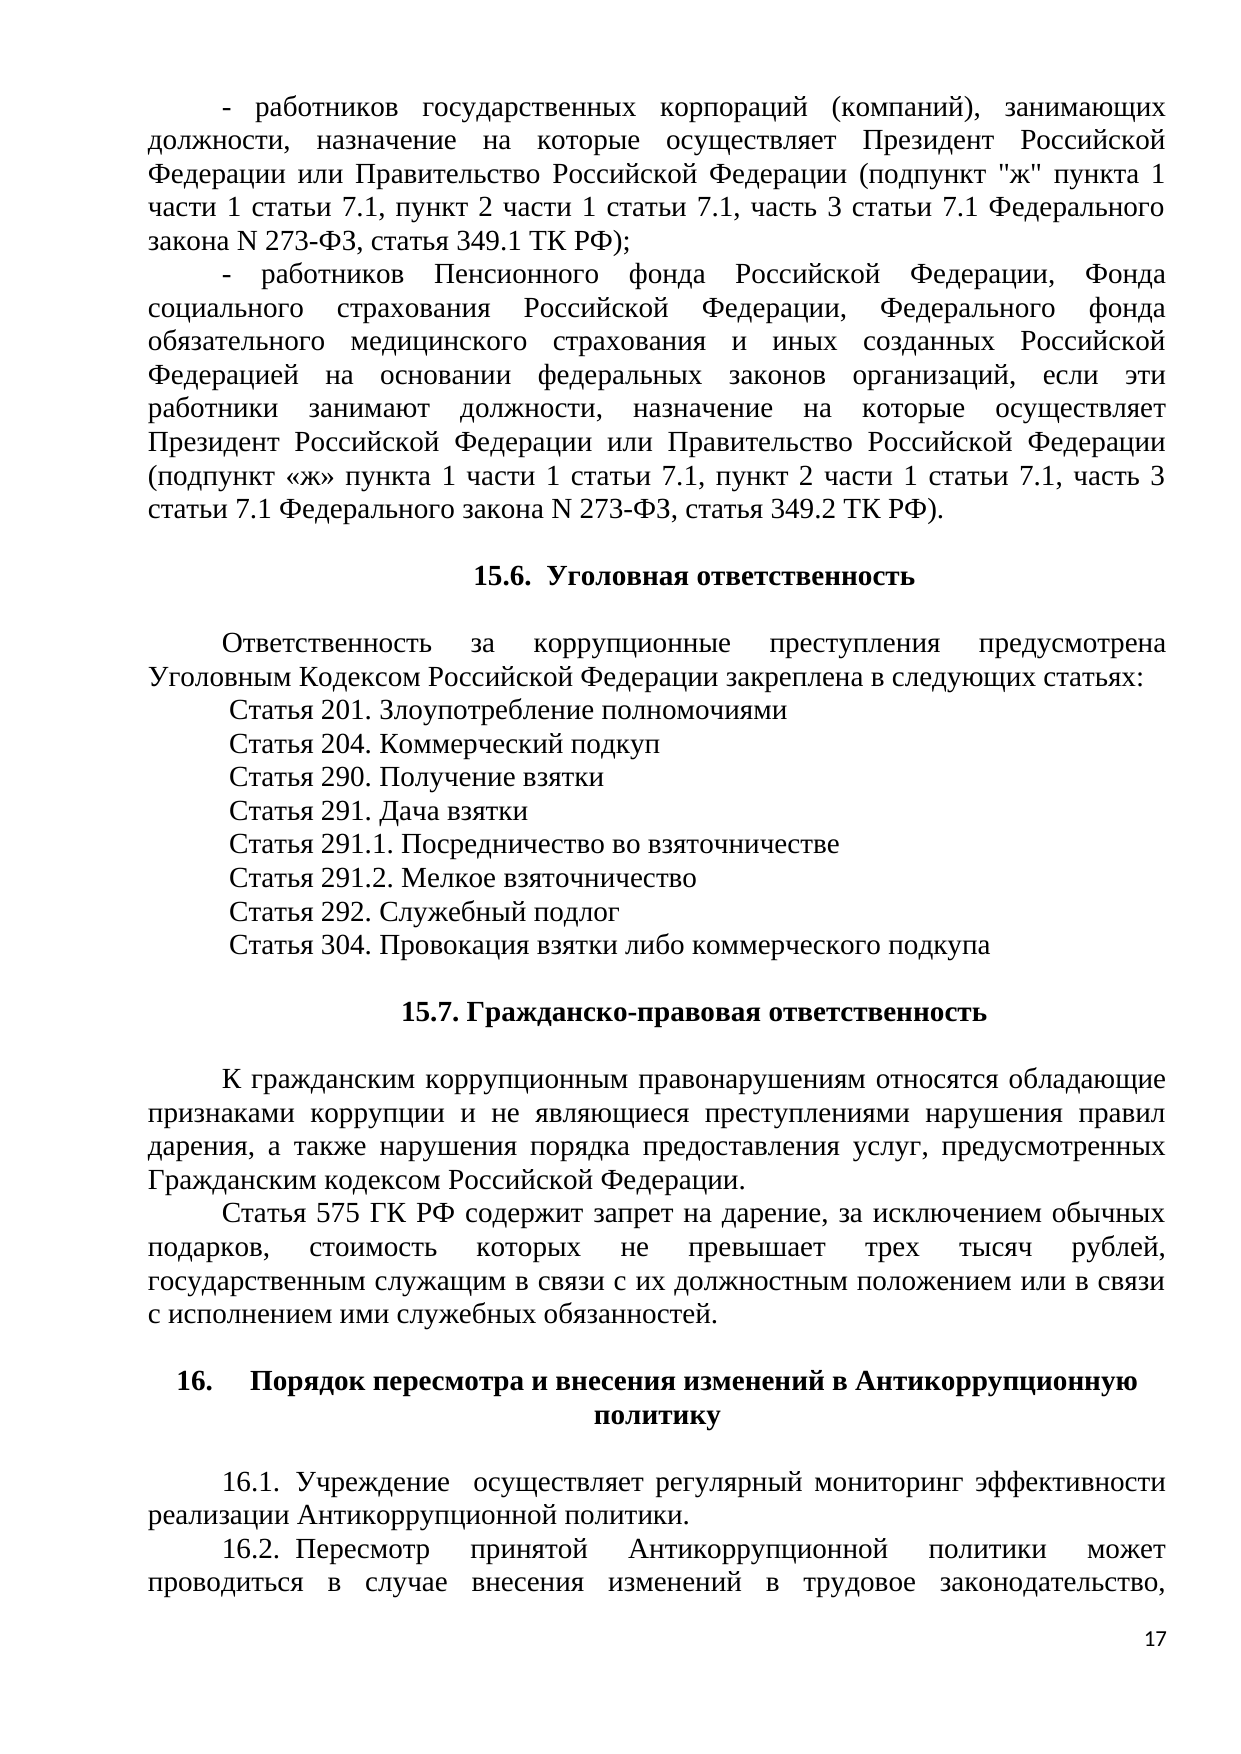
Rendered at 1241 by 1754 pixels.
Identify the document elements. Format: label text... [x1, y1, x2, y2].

text Статья 292. Служебный подлог [148, 894, 1167, 927]
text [148, 1531, 1167, 1598]
text Статья 290. Получение взятки [148, 759, 1167, 793]
text Ответственность за коррупционные преступления предусмотрена Уголовным Кодексом Российской Федерации закреплена в следующих статьях: [148, 625, 1167, 692]
text Статья 291. Дача взятки [148, 793, 1167, 827]
text Статья 201. Злоупотребление полномочиями [148, 692, 1167, 726]
text 16.1. Учреждение осуществляет регулярный мониторинг эффективности реализации Антикоррупционной политики. [148, 1464, 1167, 1531]
text Статья 204. Коммерческий подкуп [148, 726, 1167, 759]
text - работников государственных корпораций (компаний), занимающих должности, назначение на которые осуществляет Президент Российской Федерации или Правительство Российской Федерации (подпункт "ж" пункта 1 части 1 статьи 7.1, пункт 2 части 1 статьи 7.1, часть 3 статьи 7.1 Федерального закона N 273-ФЗ, статья 349.1 ТК РФ); [148, 89, 1167, 256]
text 15.7. Гражданско-правовая ответственность [148, 994, 1167, 1028]
text К гражданским коррупционным правонарушениям относятся обладающие признаками коррупции и не являющиеся преступлениями нарушения правил дарения, а также нарушения порядка предоставления услуг, предусмотренных Гражданским кодексом Российской Федерации. [148, 1061, 1167, 1196]
text - работников Пенсионного фонда Российской Федерации, Фонда социального страхования Российской Федерации, Федерального фонда обязательного медицинского страхования и иных созданных Российской Федерацией на основании федеральных законов организаций, если эти работники занимают должности, назначение на которые осуществляет Президент Российской Федерации или Правительство Российской Федерации (подпункт «ж» пункта 1 части 1 статьи 7.1, пункт 2 части 1 статьи 7.1, часть 3 статьи 7.1 Федерального закона N 273-ФЗ, статья 349.2 ТК РФ). [148, 256, 1167, 525]
text Статья 291.2. Мелкое взяточничество [148, 860, 1167, 894]
text Статья 304. Провокация взятки либо коммерческого подкупа [148, 927, 1167, 961]
text 16. Порядок пересмотра и внесения изменений в Антикоррупционную политику [148, 1363, 1167, 1430]
text 15.6. Уголовная ответственность [148, 558, 1167, 592]
text Статья 575 ГК РФ содержит запрет на дарение, за исключением обычных подарков, стоимость которых не превышает трех тысяч рублей, государственным служащим в связи с их должностным положением или в связи с исполнением ими служебных обязанностей. [148, 1196, 1167, 1330]
text Статья 291.1. Посредничество во взяточничестве [148, 827, 1167, 860]
